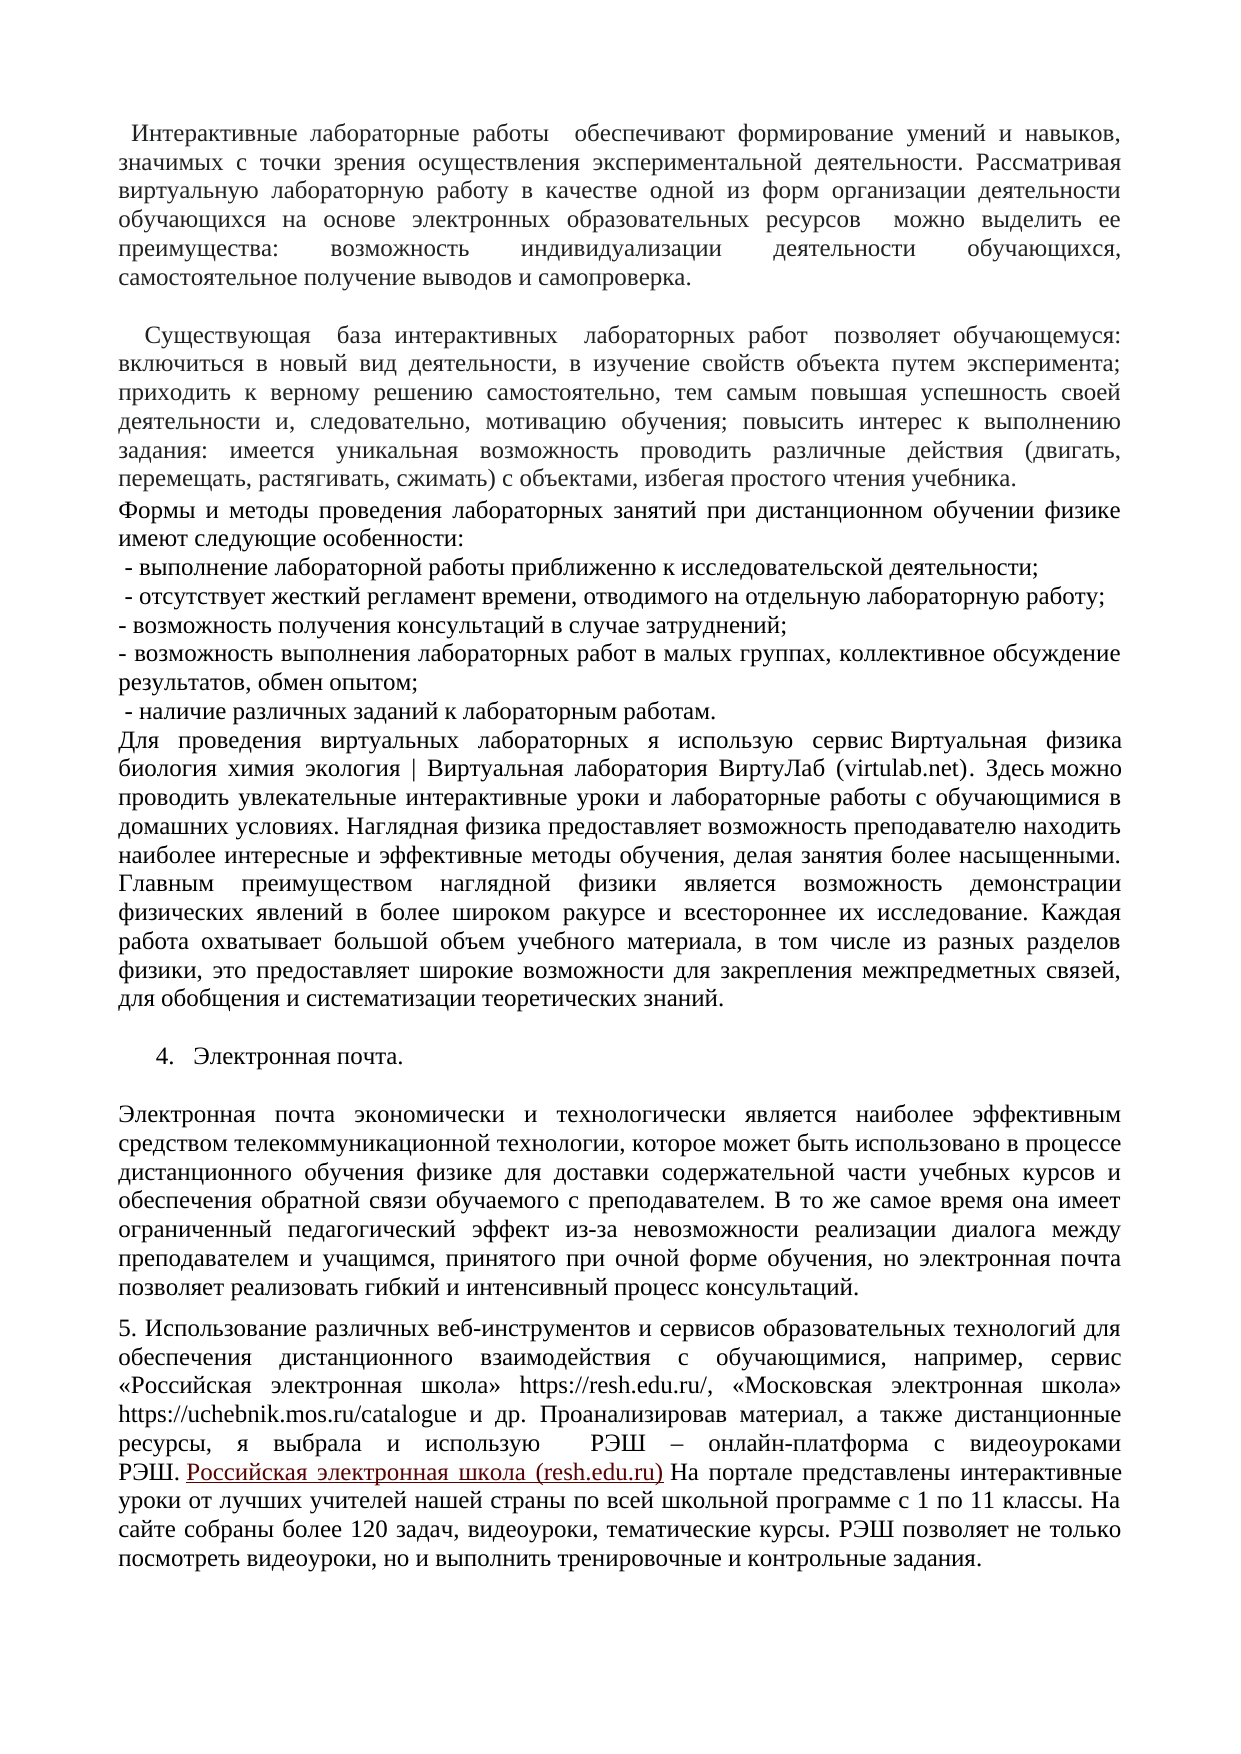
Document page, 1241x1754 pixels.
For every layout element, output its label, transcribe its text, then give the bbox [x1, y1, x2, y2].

text - возможность выполнения лабораторных работ в малых группах, коллективное обсуждение результатов, обмен опытом; [118, 638, 1122, 696]
text Интерактивные лабораторные работы обеспечивают формирование умений и навыков, значимых с точки зрения осуществления экспериментальной деятельности. Рассматривая виртуальную лабораторную работу в качестве одной из форм организации деятельности обучающихся на основе электронных образовательных ресурсов можно выделить ее преимущества: возможность индивидуализации деятельности обучающихся, самостоятельное получение выводов и самопроверка. [118, 118, 1122, 291]
text Для проведения виртуальных лабораторных я использую сервис Виртуальная физика биология химия экология | Виртуальная лаборатория ВиртуЛаб (virtulab.net). Здесь можно проводить увлекательные интерактивные уроки и лабораторные работы с обучающимися в домашних условиях. Наглядная физика предоставляет возможность преподавателю находить наиболее интересные и эффективные методы обучения, делая занятия более насыщенными. Главным преимуществом наглядной физики является возможность демонстрации физических явлений в более широком ракурсе и всестороннее их исследование. Каждая работа охватывает большой объем учебного материала, в том числе из разных разделов физики, это предоставляет широкие возможности для закрепления межпредметных связей, для обобщения и систематизации теоретических знаний. [118, 725, 1122, 1012]
text Формы и методы проведения лабораторных занятий при дистанционном обучении физике имеют следующие особенности: [118, 495, 1122, 552]
text - возможность получения консультаций в случае затруднений; [118, 610, 1122, 638]
list Электронная почта. [156, 1041, 1122, 1070]
text - отсутствует жесткий регламент времени, отводимого на отдельную лабораторную работу; [118, 581, 1122, 610]
text Электронная почта экономически и технологически является наиболее эффективным средством телекоммуникационной технологии, которое может быть использовано в процессе дистанционного обучения физике для доставки содержательной части учебных курсов и обеспечения обратной связи обучаемого с преподавателем. В то же самое время она имеет ограниченный педагогический эффект из-за невозможности реализации диалога между преподавателем и учащимся, принятого при очной форме обучения, но электронная почта позволяет реализовать гибкий и интенсивный процесс консультаций. [118, 1099, 1122, 1301]
text - выполнение лабораторной работы приближенно к исследовательской деятельности; [118, 552, 1122, 581]
text - наличие различных заданий к лабораторным работам. [118, 696, 1122, 725]
text 5. Использование различных веб-инструментов и сервисов образовательных технологий для обеспечения дистанционного взаимодействия с обучающимися, например, сервис «Российская электронная школа» https://resh.edu.ru/, «Московская электронная школа» https://uchebnik.mos.ru/catalogue и др. Проанализировав материал, а также дистанционные ресурсы, я выбрала и использую РЭШ – онлайн-платформа с видеоуроками РЭШ. Российская электронная школа (resh.edu.ru) На портале представлены интерактивные уроки от лучших учителей нашей страны по всей школьной программе с 1 по 11 классы. На сайте собраны более 120 задач, видеоуроки, тематические курсы. РЭШ позволяет не только посмотреть видеоуроки, но и выполнить тренировочные и контрольные задания. [118, 1313, 1122, 1572]
text Существующая база интерактивных лабораторных работ позволяет обучающемуся: включиться в новый вид деятельности, в изучение свойств объекта путем эксперимента; приходить к верному решению самостоятельно, тем самым повышая успешность своей деятельности и, следовательно, мотивацию обучения; повысить интерес к выполнению задания: имеется уникальная возможность проводить различные действия (двигать, перемещать, растягивать, сжимать) с объектами, избегая простого чтения учебника. [118, 320, 1122, 492]
